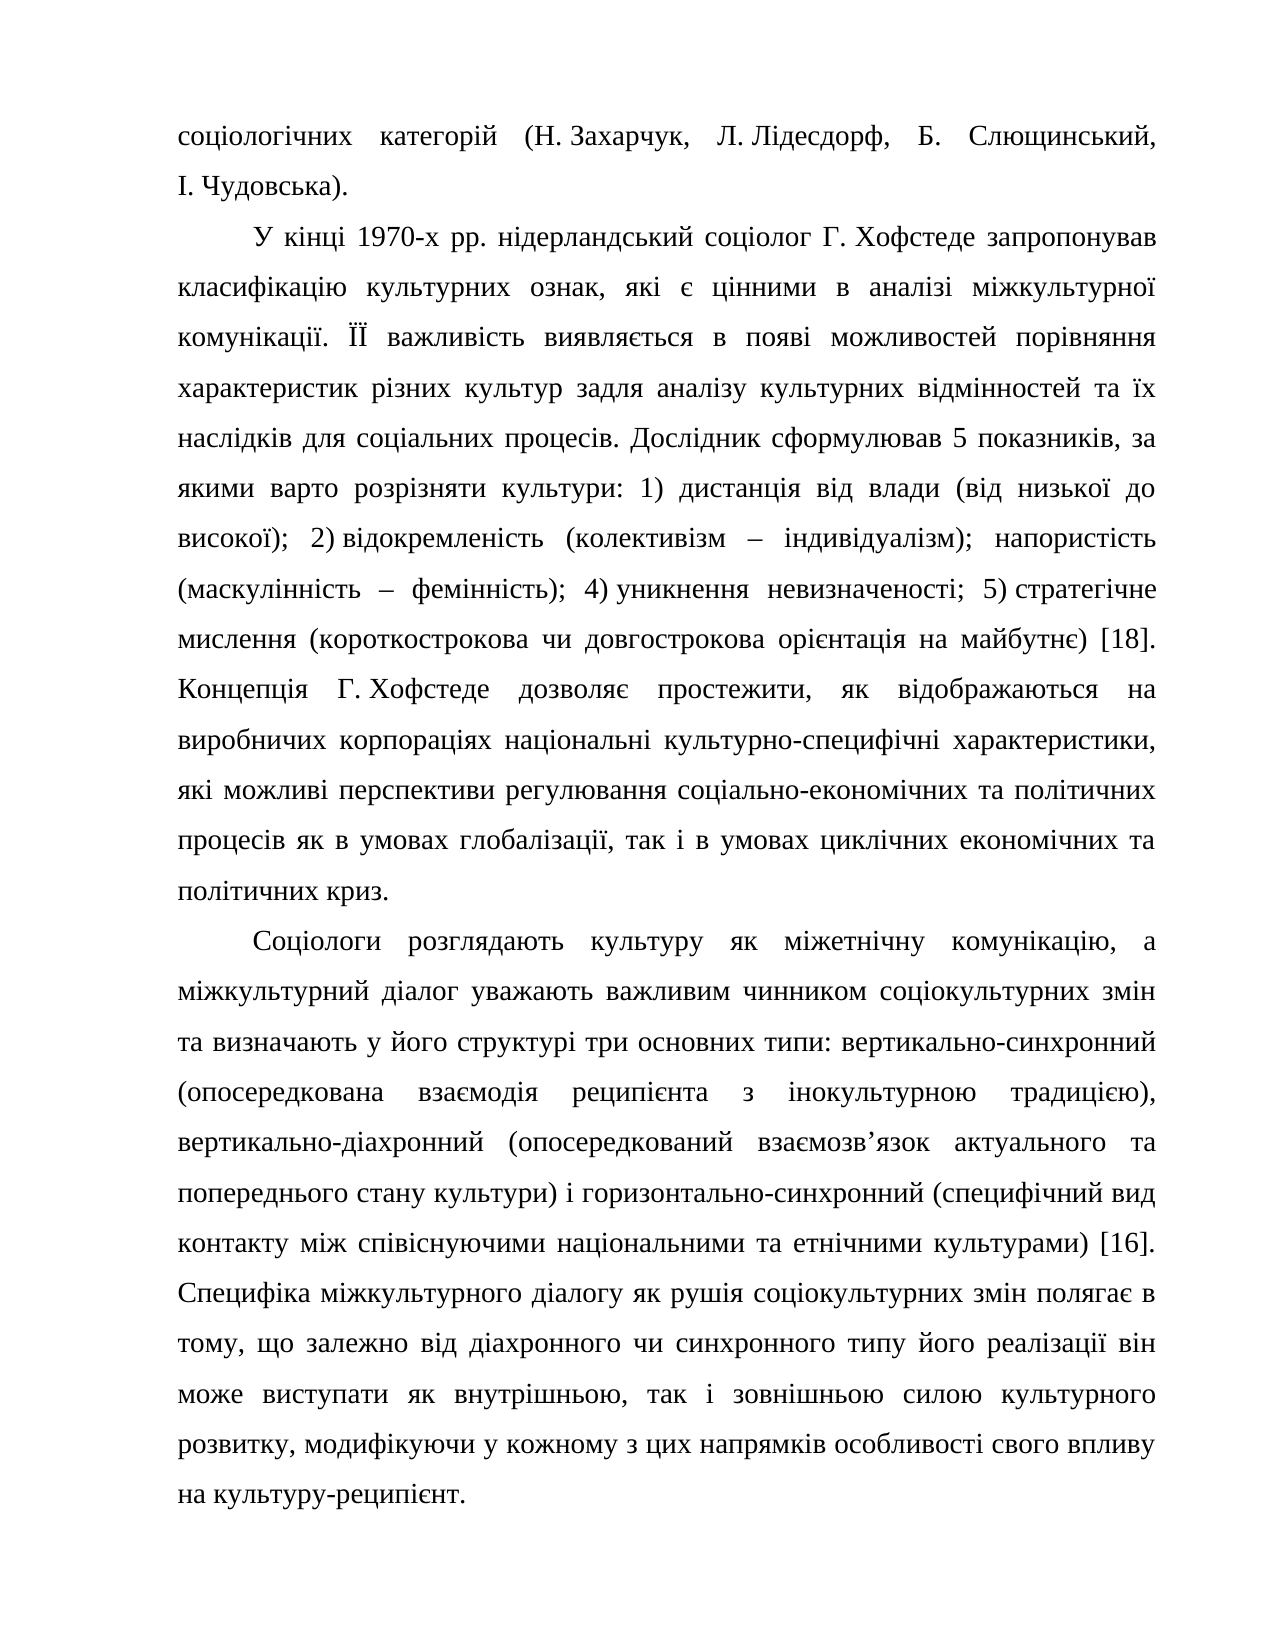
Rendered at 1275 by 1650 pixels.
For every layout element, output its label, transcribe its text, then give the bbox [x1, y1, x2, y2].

text У кінці 1970-х рр. нідерландський соціолог Г. Хофстеде запропонував класифікацію культурних ознак, які є цінними в аналізі міжкультурної комунікації. ЇЇ важливість виявляється в появі можливостей порівняння характеристик різних культур задля аналізу культурних відмінностей та їх наслідків для соціальних процесів. Дослідник сформулював 5 показників, за якими варто розрізняти культури: 1) дистанція від влади (від низької до високої); 2) відокремленість (колективізм – індивідуалізм); напористість (маскулінність – фемінність); 4) уникнення невизначеності; 5) стратегічне мислення (короткострокова чи довгострокова орієнтація на майбутнє) [18]. Концепція Г. Хофстеде дозволяє простежити, як відображаються на виробничих корпораціях національні культурно-специфічні характеристики, які можливі перспективи регулювання соціально-економічних та політичних процесів як в умовах глобалізації, так і в умовах циклічних економічних та політичних криз. [177, 219, 1157, 906]
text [177, 118, 1157, 202]
text Соціологи розглядають культуру як міжетнічну комунікацію, а міжкультурний діалог уважають важливим чинником соціокультурних змін та визначають у його структурі три основних типи: вертикально-синхронний (опосередкована взаємодія реципієнта з інокультурною традицією), вертикально-діахронний (опосередкований взаємозв’язок актуального та попереднього стану культури) і горизонтально-синхронний (специфічний вид контакту між співіснуючими національними та етнічними культурами) [16]. Специфіка міжкультурного діалогу як рушія соціокультурних змін полягає в тому, що залежно від діахронного чи синхронного типу його реалізації він може виступати як внутрішньою, так і зовнішньою силою культурного розвитку, модифікуючи у кожному з цих напрямків особливості свого впливу на культуру-реципієнт. [177, 923, 1157, 1510]
